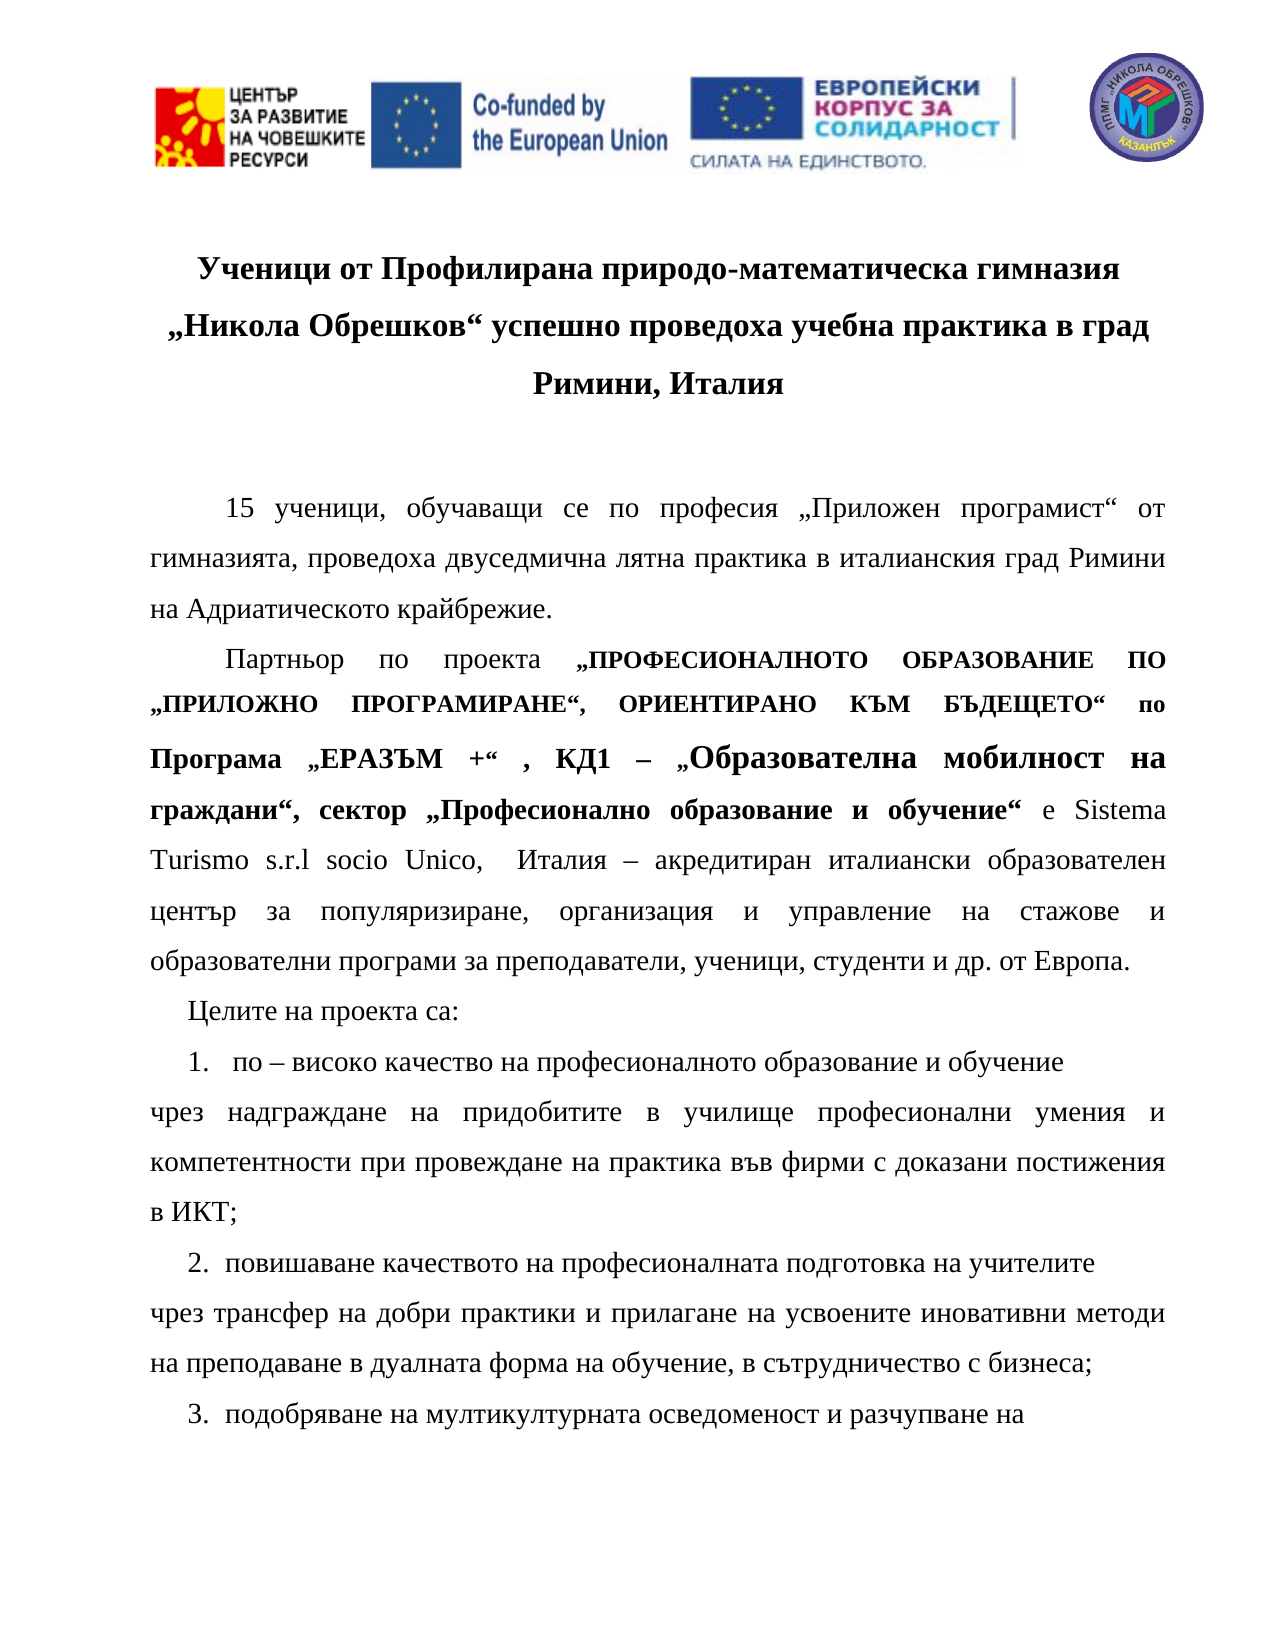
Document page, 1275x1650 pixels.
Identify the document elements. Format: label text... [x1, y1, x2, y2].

text 15 ученици, обучаващи се по професия „Приложен програмист“ от гимназията, проведоха двуседмична лятна практика в италианския град Римини на Адриатическото крайбрежие. [150, 490, 1167, 624]
text чрез надграждане на придобитите в училище професионални умения и компетентности при провеждане на практика във фирми с доказани постижения в ИКТ; [150, 1094, 1167, 1228]
text Партньор по проекта „ПРОФЕСИОНАЛНОТО ОБРАЗОВАНИЕ ПО „ПРИЛОЖНО ПРОГРАМИРАНЕ“, ОРИЕНТИРАНО КЪМ БЪДЕЩЕТО“ по Програма „ЕРАЗЪМ +“ , КД1 – „Образователна мобилност на граждани“, сектор „Професионално образование и обучение“ е Sistema Тurismo s.r.l socio Unico, Италия – акредитиран италиански образователен център за популяризиране, организация и управление на стажове и образователни програми за преподаватели, ученици, студенти и др. от Европа. [150, 641, 1167, 977]
text Целите на проекта са: [150, 993, 1167, 1027]
picture [150, 75, 1020, 174]
picture [1089, 53, 1204, 162]
list повишаване качеството на професионалната подготовка на учителите [187, 1245, 1167, 1278]
list подобряване на мултикултурната осведоменост и разчупване на [187, 1396, 1167, 1429]
text Ученици от Профилирана природо-математическа гимназия „Никола Обрешков“ успешно проведоха учебна практика в град Римини, Италия [150, 248, 1167, 402]
list по – високо качество на професионалното образование и обучение [187, 1044, 1167, 1077]
text чрез трансфер на добри практики и прилагане на усвоените иновативни методи на преподаване в дуалната форма на обучение, в сътрудничество с бизнеса; [150, 1295, 1167, 1379]
